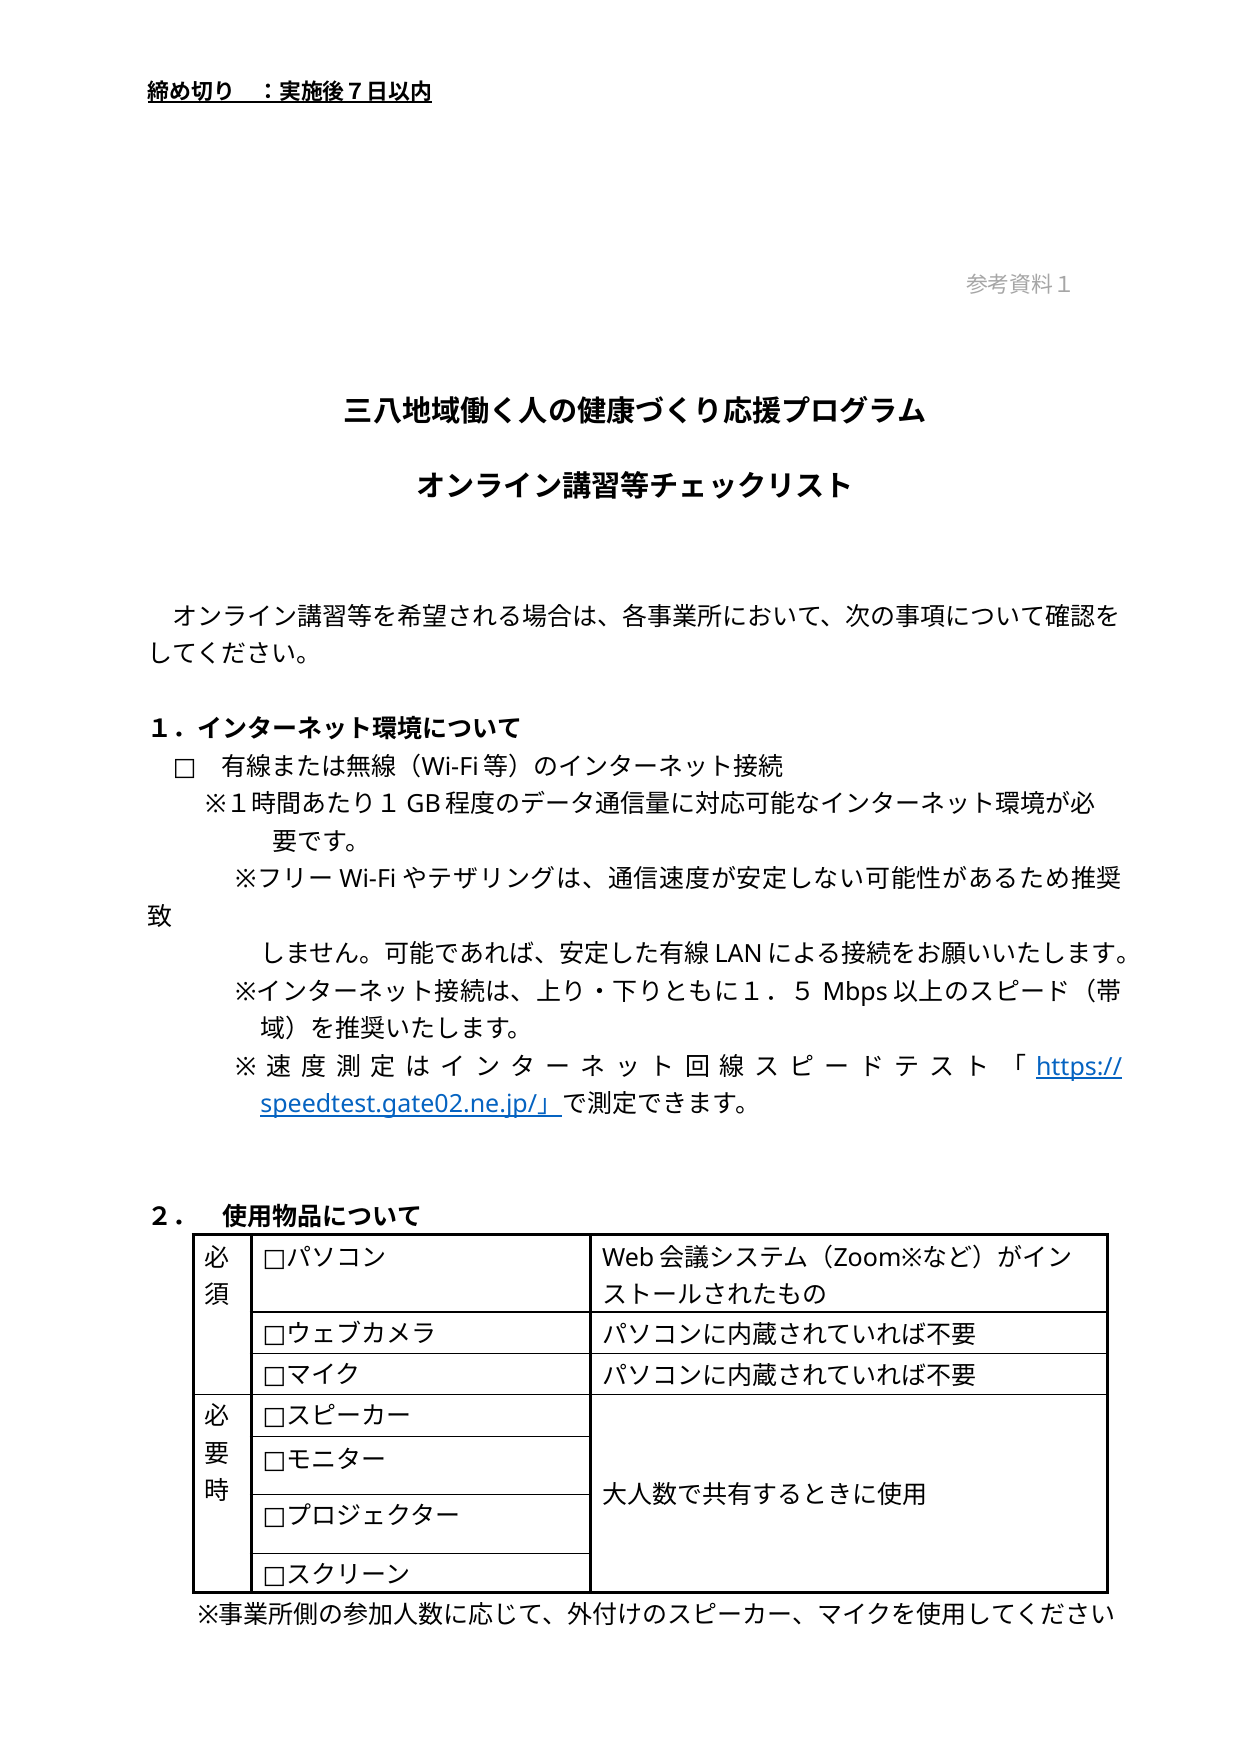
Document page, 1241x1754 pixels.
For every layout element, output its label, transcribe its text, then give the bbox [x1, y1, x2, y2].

table_cell パソコンに内蔵されていれば不要 [592, 1354, 1106, 1394]
text ※１時間あたり１GB程度のデータ通信量に対応可能なインターネット環境が必 [148, 783, 1122, 821]
table_header 必須 [195, 1236, 250, 1394]
text ※インターネット接続は、上り・下りともに１．５Mbps以上のスピード（帯域）を推奨いたします。 [235, 971, 1122, 1046]
table_cell パソコンに内蔵されていれば不要 [592, 1313, 1106, 1353]
text ※事業所側の参加人数に応じて、外付けのスピーカー、マイクを使用してください [148, 1594, 1122, 1632]
table_header Web会議システム（Zoom※など）がインストールされたもの [592, 1236, 1106, 1311]
table_cell □ウェブカメラ [253, 1313, 589, 1353]
text １．インターネット環境について [148, 708, 1122, 746]
text ２． 使用物品について [148, 1196, 1122, 1233]
table_cell □モニター [253, 1437, 589, 1494]
text しません。可能であれば、安定した有線LANによる接続をお願いいたします。 [148, 933, 1122, 971]
text 三八地域働く人の健康づくり応援プログラム [148, 371, 1122, 446]
text ※速度測定はインターネット回線スピードテスト「https://speedtest.gate02.ne.jp/」で測定できます。 [235, 1046, 1122, 1121]
text ※フリーWi-Fiやテザリングは、通信速度が安定しない可能性があるため推奨致 [148, 858, 1122, 933]
text 要です。 [148, 821, 1122, 858]
text 締め切り ：実施後７日以内 [148, 71, 1122, 108]
text オンライン講習等を希望される場合は、各事業所において、次の事項について確認をしてください。 [148, 596, 1122, 671]
text □ 有線または無線（Wi-Fi等）のインターネット接続 [148, 746, 1122, 783]
table_cell □マイク [253, 1354, 589, 1394]
table_cell □スピーカー [253, 1395, 589, 1436]
table_cell □スクリーン [253, 1554, 589, 1591]
table_cell □プロジェクター [253, 1495, 589, 1552]
table_cell 必要時 [195, 1395, 250, 1591]
text オンライン講習等チェックリスト [148, 446, 1122, 521]
table_cell 大人数で共有するときに使用 [592, 1395, 1106, 1591]
table_header □パソコン [253, 1236, 589, 1311]
